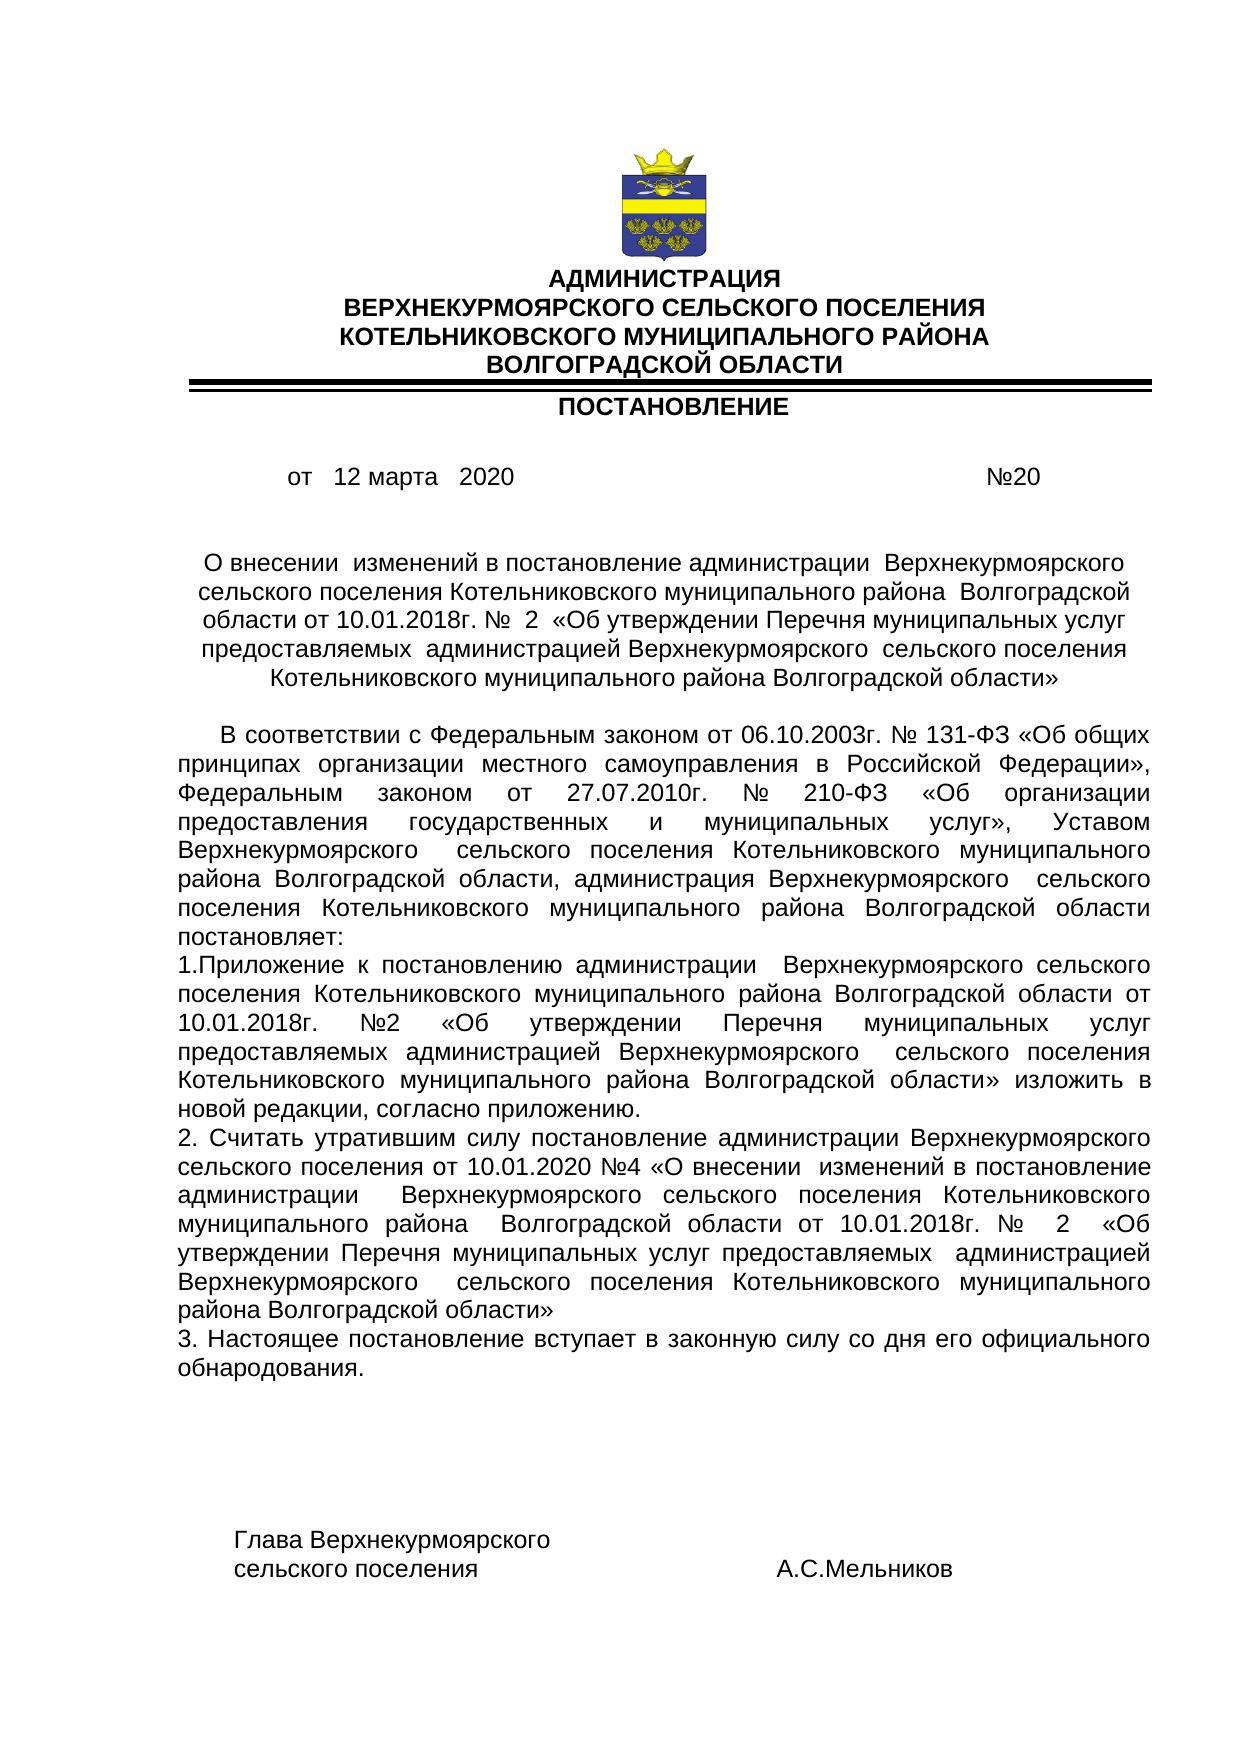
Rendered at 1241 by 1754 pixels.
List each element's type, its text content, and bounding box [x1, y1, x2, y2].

text 1.Приложение к постановлению администрации Верхнекурмоярского сельского поселения Котельниковского муниципального района Волгоградской области от 10.01.2018г. №2 «Об утверждении Перечня муниципальных услуг предоставляемых администрацией Верхнекурмоярского сельского поселения Котельниковского муниципального района Волгоградской области» изложить в новой редакции, согласно приложению. [177, 950, 1152, 1123]
table_header ПОСТАНОВЛЕНИЕ [189, 392, 1152, 462]
text КОТЕЛЬНИКОВСКОГО МУНИЦИПАЛЬНОГО РАЙОНА [177, 322, 1152, 350]
text О внесении изменений в постановление администрации Верхнекурмоярского сельского поселения Котельниковского муниципального района Волгоградской области от 10.01.2018г. № 2 «Об утверждении Перечня муниципальных услуг предоставляемых администрацией Верхнекурмоярского сельского поселения Котельниковского муниципального района Волгоградской области» [177, 548, 1152, 692]
text сельского поселения А.С.Мельников [177, 1554, 1152, 1583]
text от 12 марта 2020 №20 [177, 462, 1152, 490]
text ВОЛГОГРАДСКОЙ ОБЛАСТИ [177, 350, 1152, 379]
text 2. Считать утратившим силу постановление администрации Верхнекурмоярского сельского поселения от 10.01.2020 №4 «О внесении изменений в постановление администрации Верхнекурмоярского сельского поселения Котельниковского муниципального района Волгоградской области от 10.01.2018г. № 2 «Об утверждении Перечня муниципальных услуг предоставляемых администрацией Верхнекурмоярского сельского поселения Котельниковского муниципального района Волгоградской области» [177, 1123, 1152, 1324]
text 3. Настоящее постановление вступает в законную силу со дня его официального обнародования. [177, 1324, 1152, 1382]
picture [616, 146, 713, 264]
text ВЕРХНЕКУРМОЯРСКОГО СЕЛЬСКОГО ПОСЕЛЕНИЯ [177, 293, 1152, 322]
text В соответствии с Федеральным законом от 06.10.2003г. № 131-ФЗ «Об общих принципах организации местного самоуправления в Российской Федерации», Федеральным законом от 27.07.2010г. № 210-ФЗ «Об организации предоставления государственных и муниципальных услуг», Уставом Верхнекурмоярского сельского поселения Котельниковского муниципального района Волгоградской области, администрация Верхнекурмоярского сельского поселения Котельниковского муниципального района Волгоградской области постановляет: [177, 720, 1152, 950]
text АДМИНИСТРАЦИЯ [177, 264, 1152, 293]
text Глава Верхнекурмоярского [177, 1525, 1152, 1554]
